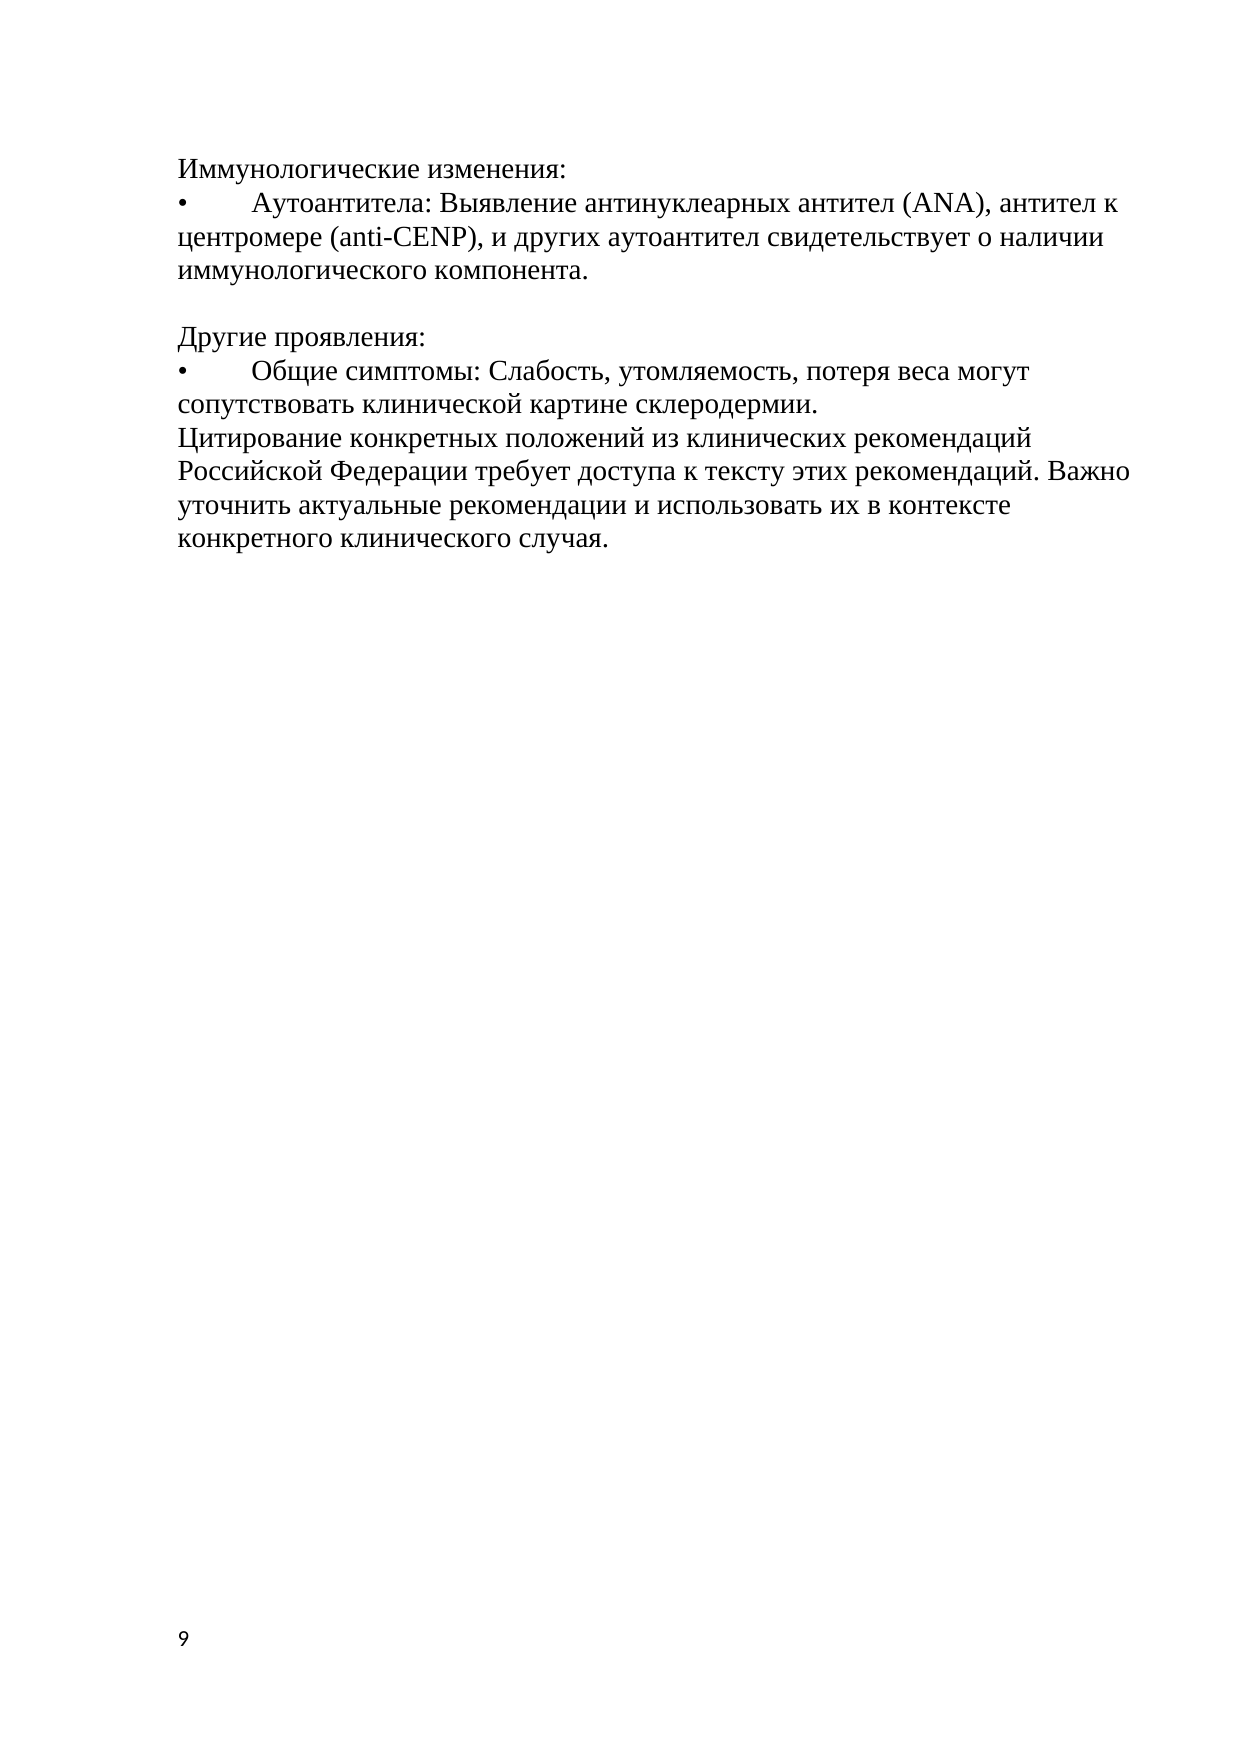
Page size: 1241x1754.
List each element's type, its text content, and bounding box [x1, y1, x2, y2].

list Аутоантитела: Выявление антинуклеарных антител (ANA), антител к центромере (anti-CENP), и других аутоантител свидетельствует о наличии иммунологического компонента. [177, 185, 1152, 286]
text Иммунологические изменения: [177, 152, 1152, 185]
list Общие симптомы: Слабость, утомляемость, потеря веса могут сопутствовать клинической картине склеродермии. [177, 353, 1152, 420]
text Цитирование конкретных положений из клинических рекомендаций Российской Федерации требует доступа к тексту этих рекомендаций. Важно уточнить актуальные рекомендации и использовать их в контексте конкретного клинического случая. [177, 420, 1152, 554]
text Другие проявления: [177, 319, 1152, 353]
